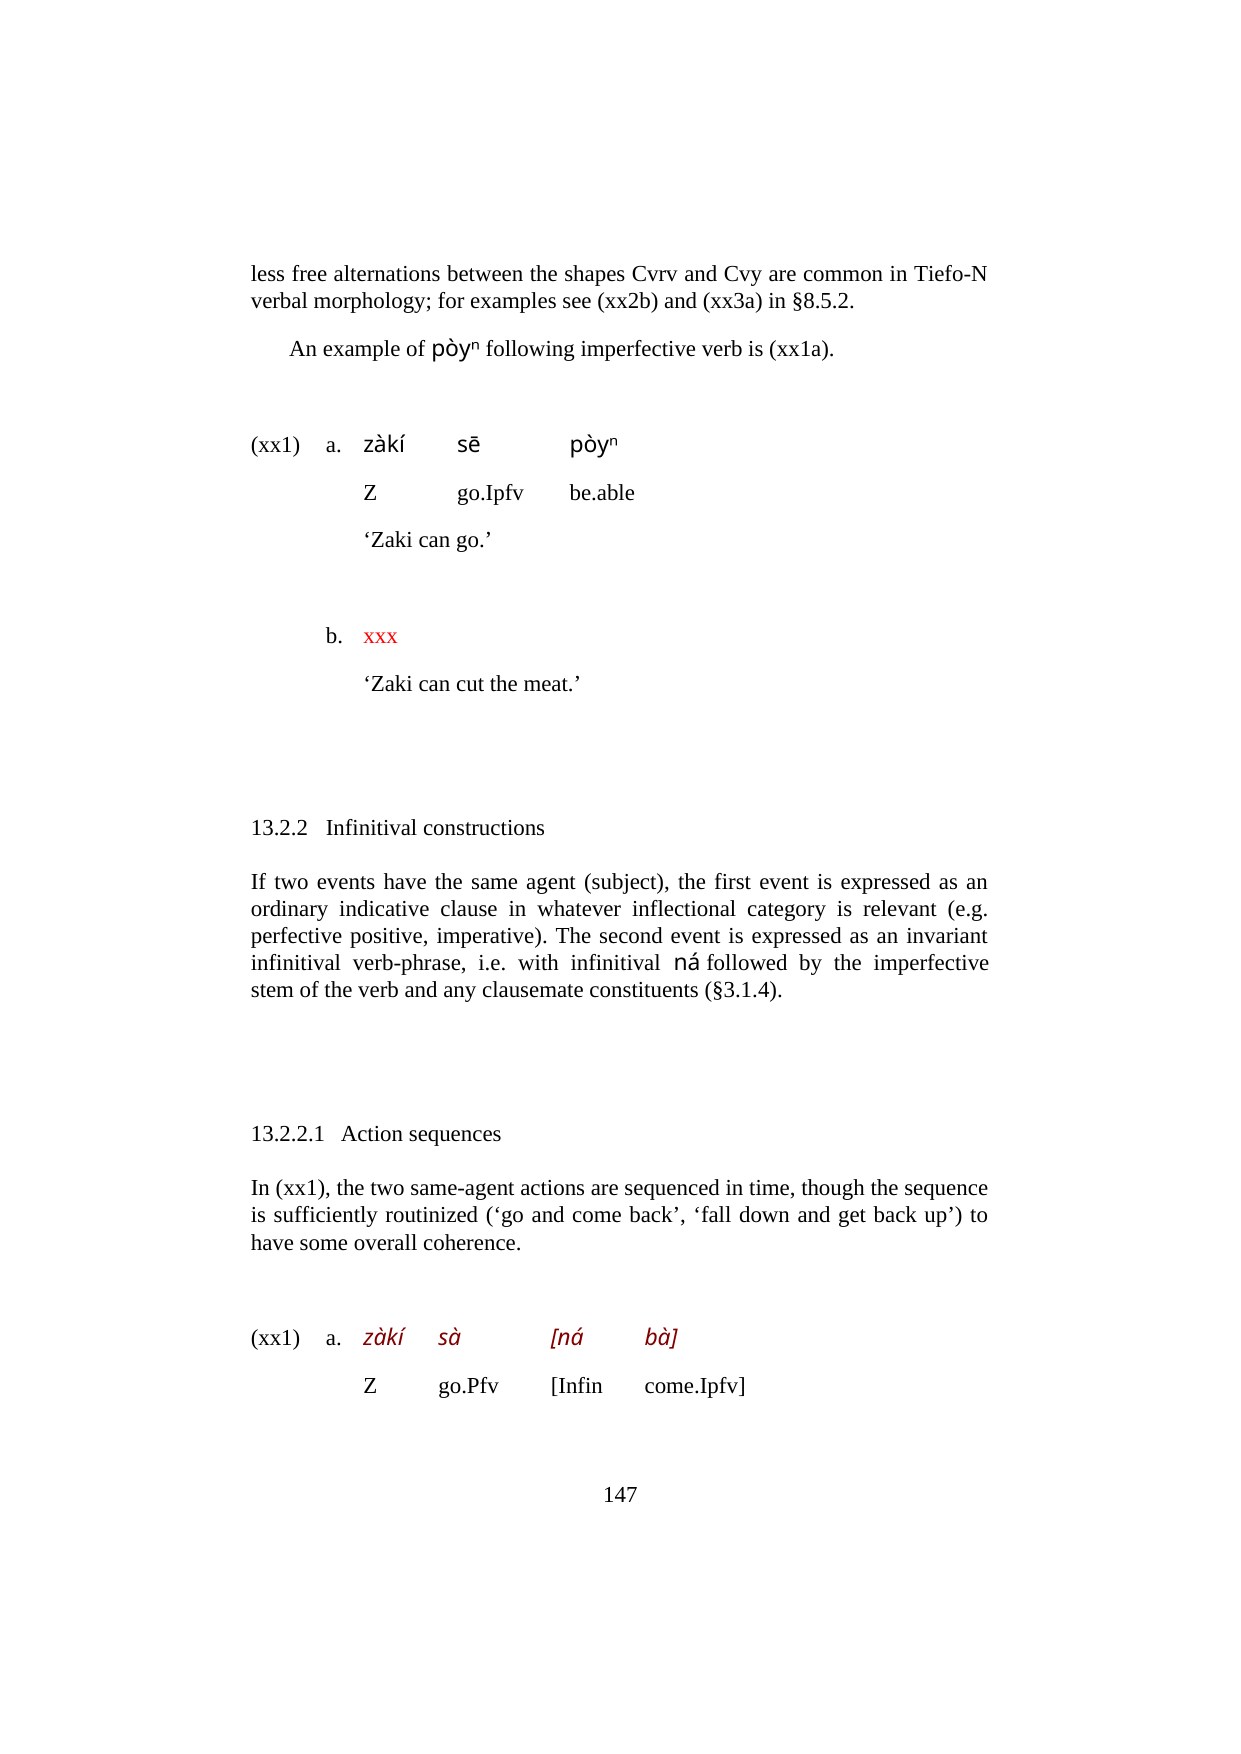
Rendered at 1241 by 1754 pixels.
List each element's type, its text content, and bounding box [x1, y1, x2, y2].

text Z go.Ipfv be.able [251, 478, 990, 505]
text (xx1) a. zàkí sà [ná bà] [251, 1324, 990, 1351]
text If two events have the same agent (subject), the first event is expressed as an ordinary indicative clause in whatever inflectional category is relevant (e.g. perfective positive, imperative). The second event is expressed as an invariant infinitival verb-phrase, i.e. with infinitival ná followed by the imperfective stem of the verb and any clausemate constituents (§3.1.4). [251, 868, 990, 1003]
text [251, 259, 990, 314]
text b. xxx [251, 622, 990, 649]
text ‘Zaki can go.’ [251, 526, 990, 553]
subtitle Action sequences [251, 1120, 990, 1147]
text (xx1) a. zàkí sē pòyⁿ [251, 430, 990, 457]
subtitle Infinitival constructions [251, 814, 990, 841]
text In (xx1), the two same-agent actions are sequenced in time, though the sequence is sufficiently routinized (‘go and come back’, ‘fall down and get back up’) to have some overall coherence. [251, 1174, 990, 1255]
text ‘Zaki can cut the meat.’ [251, 670, 990, 697]
text Z go.Pfv [Infin come.Ipfv] [251, 1372, 990, 1399]
text An example of pòyⁿ following imperfective verb is (xx1a). [251, 334, 990, 362]
